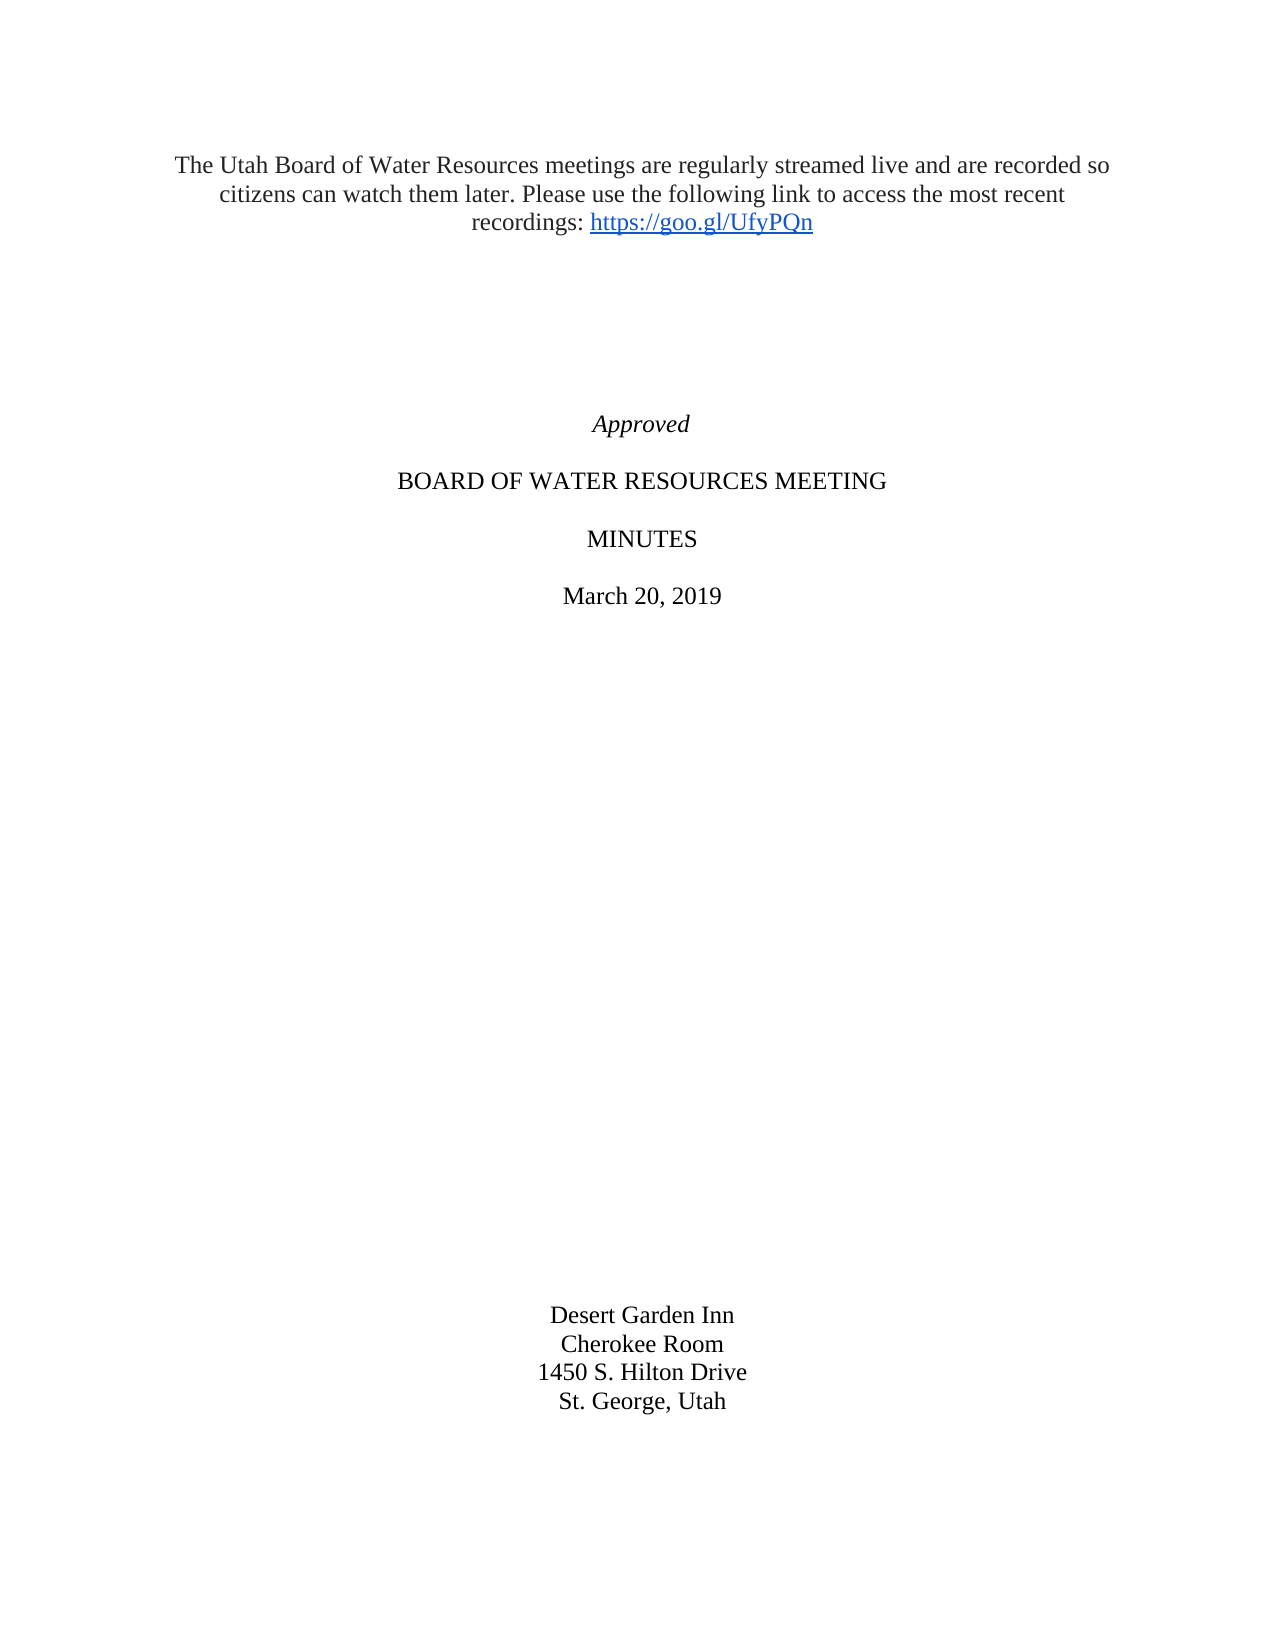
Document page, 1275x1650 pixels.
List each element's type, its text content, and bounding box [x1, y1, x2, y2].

text St. George, Utah [150, 1386, 1134, 1415]
text Approved [150, 409, 1134, 437]
text 1450 S. Hilton Drive [150, 1357, 1134, 1386]
text BOARD OF WATER RESOURCES MEETING [150, 466, 1134, 495]
text March 20, 2019 [150, 581, 1134, 610]
text MINUTES [150, 524, 1134, 552]
text The Utah Board of Water Resources meetings are regularly streamed live and are recorded so citizens can watch them later. Please use the following link to access the most recent recordings: https://goo.gl/UfyPQn [150, 150, 1134, 236]
text Cherokee Room [150, 1329, 1134, 1357]
text Desert Garden Inn [150, 1300, 1134, 1329]
